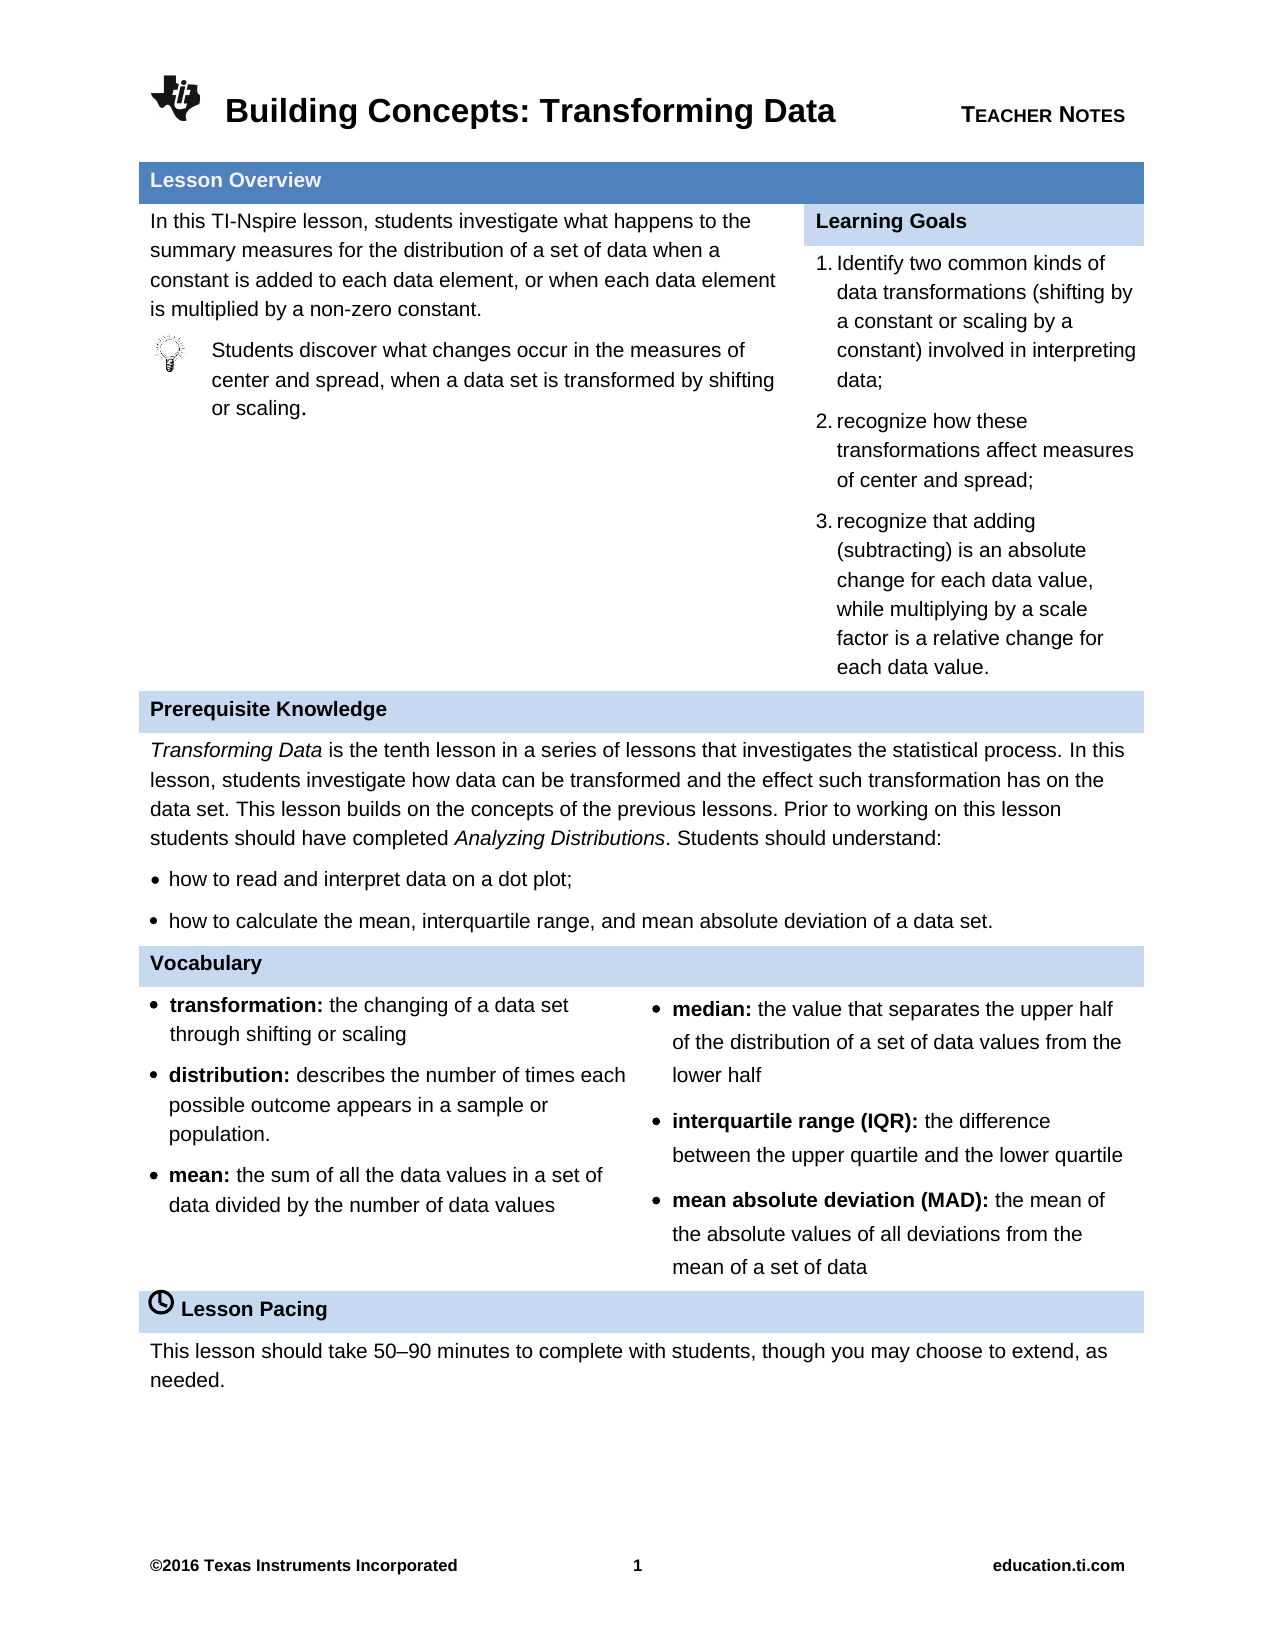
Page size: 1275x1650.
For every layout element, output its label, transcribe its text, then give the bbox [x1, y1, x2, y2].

picture [150, 333, 189, 372]
table_cell In this TI-Nspire lesson, students investigate what happens to the summary measures for the distribution of a set of data when a constant is added to each data element, or when each data element is multiplied by a non-zero constant. [139, 204, 804, 333]
table_cell Learning Goals [804, 204, 1144, 246]
table_cell Vocabulary [139, 946, 1144, 987]
picture [150, 75, 201, 122]
table_cell [139, 333, 200, 691]
table_cell Students discover what changes occur in the measures of center and spread, when a data set is transformed by shifting or scaling. [200, 333, 804, 691]
table_cell Identify two common kinds of data transformations (shifting by a constant or scaling by a constant) involved in interpreting data; recognize how these transformations affect measures of center and spread; recognize that adding (subtracting) is an absolute change for each data value, while multiplying by a scale factor is a relative change for each data value. [804, 246, 1144, 691]
table_cell Transforming Data is the tenth lesson in a series of lessons that investigates the statistical process. In this lesson, students investigate how data can be transformed and the effect such transformation has on the data set. This lesson builds on the concepts of the previous lessons. Prior to working on this lesson students should have completed Analyzing Distributions. Students should understand: how to read and interpret data on a dot plot; how to calculate the mean, interquartile range, and mean absolute deviation of a data set. [139, 733, 1144, 946]
table_cell transformation: the changing of a data set through shifting or scaling distribution: describes the number of times each possible outcome appears in a sample or population. mean: the sum of all the data values in a set of data divided by the number of data values [139, 987, 641, 1291]
table_cell This lesson should take 50–90 minutes to complete with students, though you may choose to extend, as needed. [139, 1333, 1144, 1404]
table_cell Lesson Pacing [139, 1291, 1144, 1333]
table_cell median: the value that separates the upper half of the distribution of a set of data values from the lower half interquartile range (IQR): the difference between the upper quartile and the lower quartile mean absolute deviation (MAD): the mean of the absolute values of all deviations from the mean of a set of data [641, 987, 1144, 1291]
table_cell Prerequisite Knowledge [139, 691, 1144, 733]
table_header Lesson Overview [139, 162, 1144, 204]
